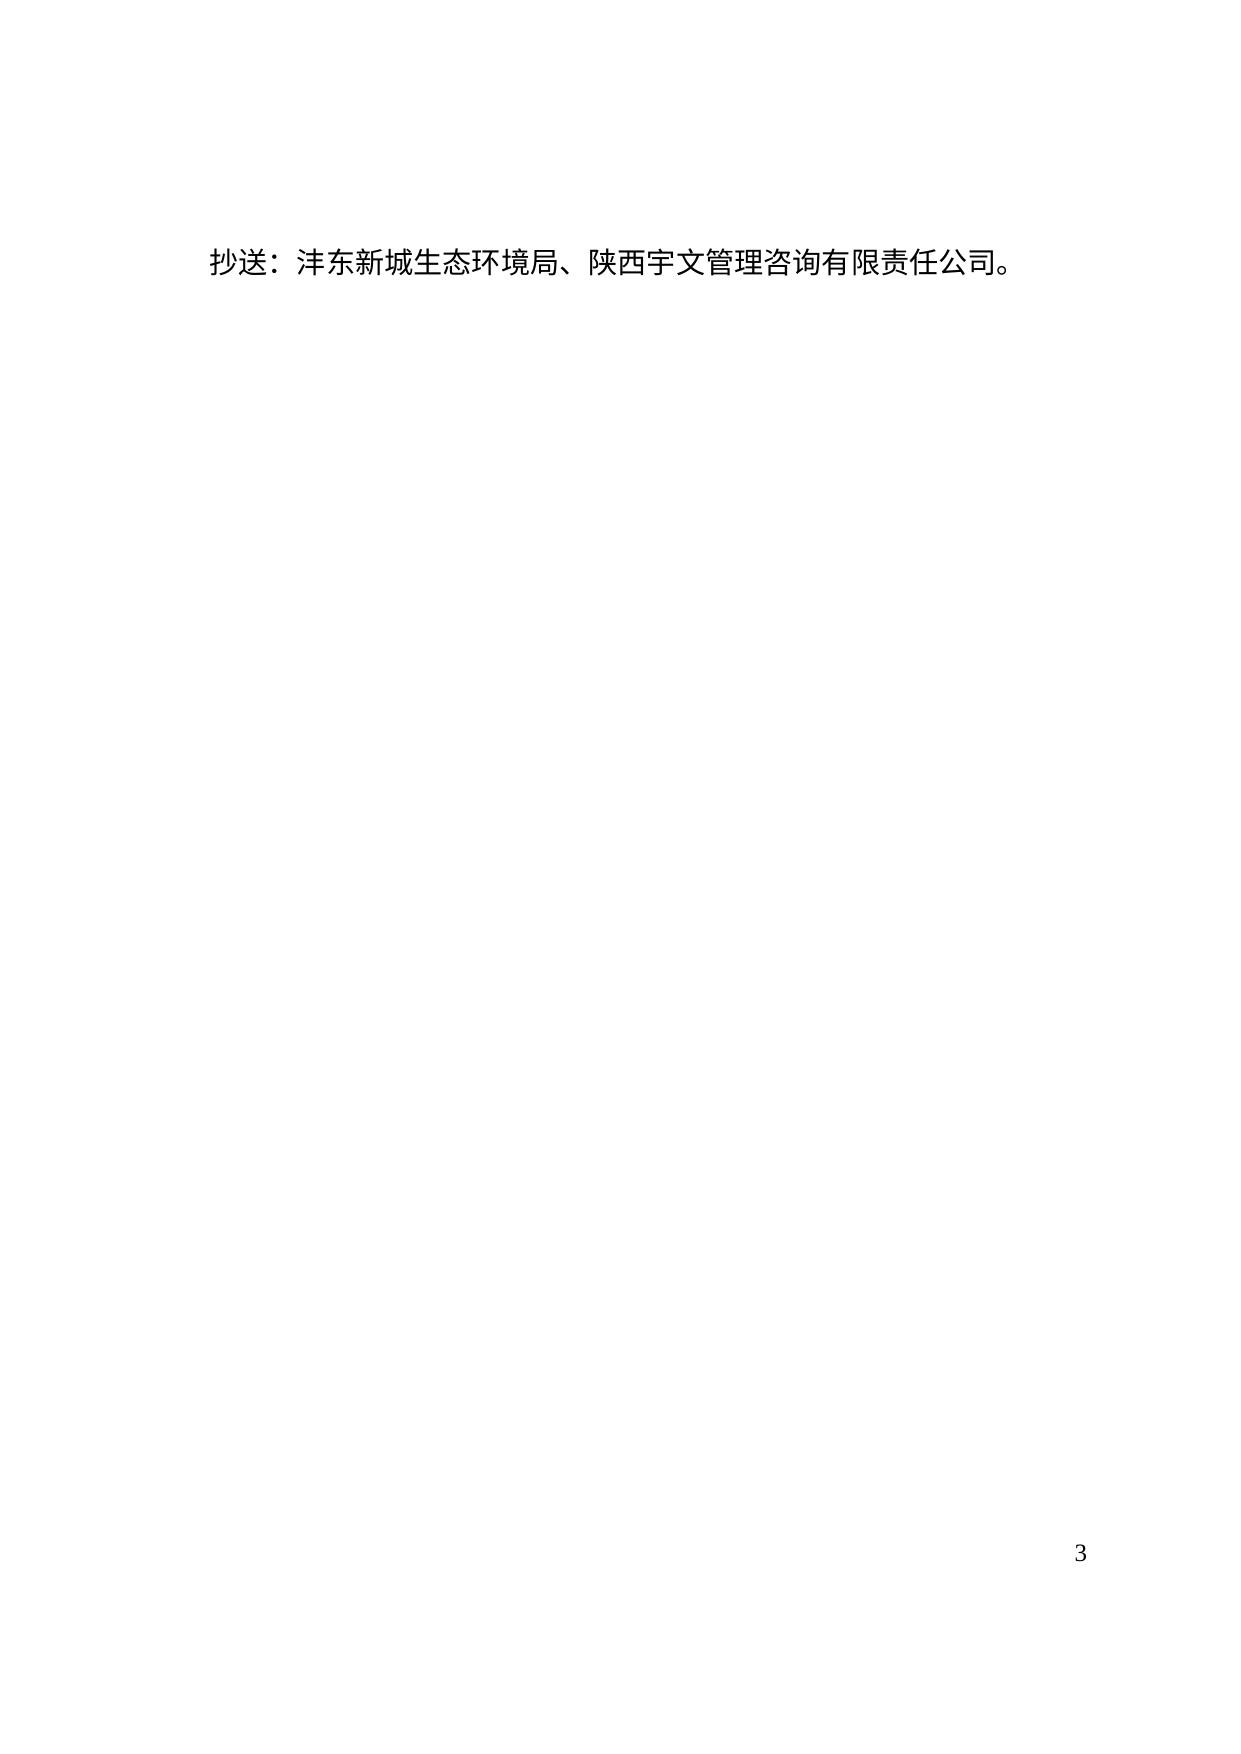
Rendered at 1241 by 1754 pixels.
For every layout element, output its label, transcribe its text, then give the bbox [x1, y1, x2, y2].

text 抄送：沣东新城生态环境局、陕西宇文管理咨询有限责任公司。 [209, 228, 1043, 293]
